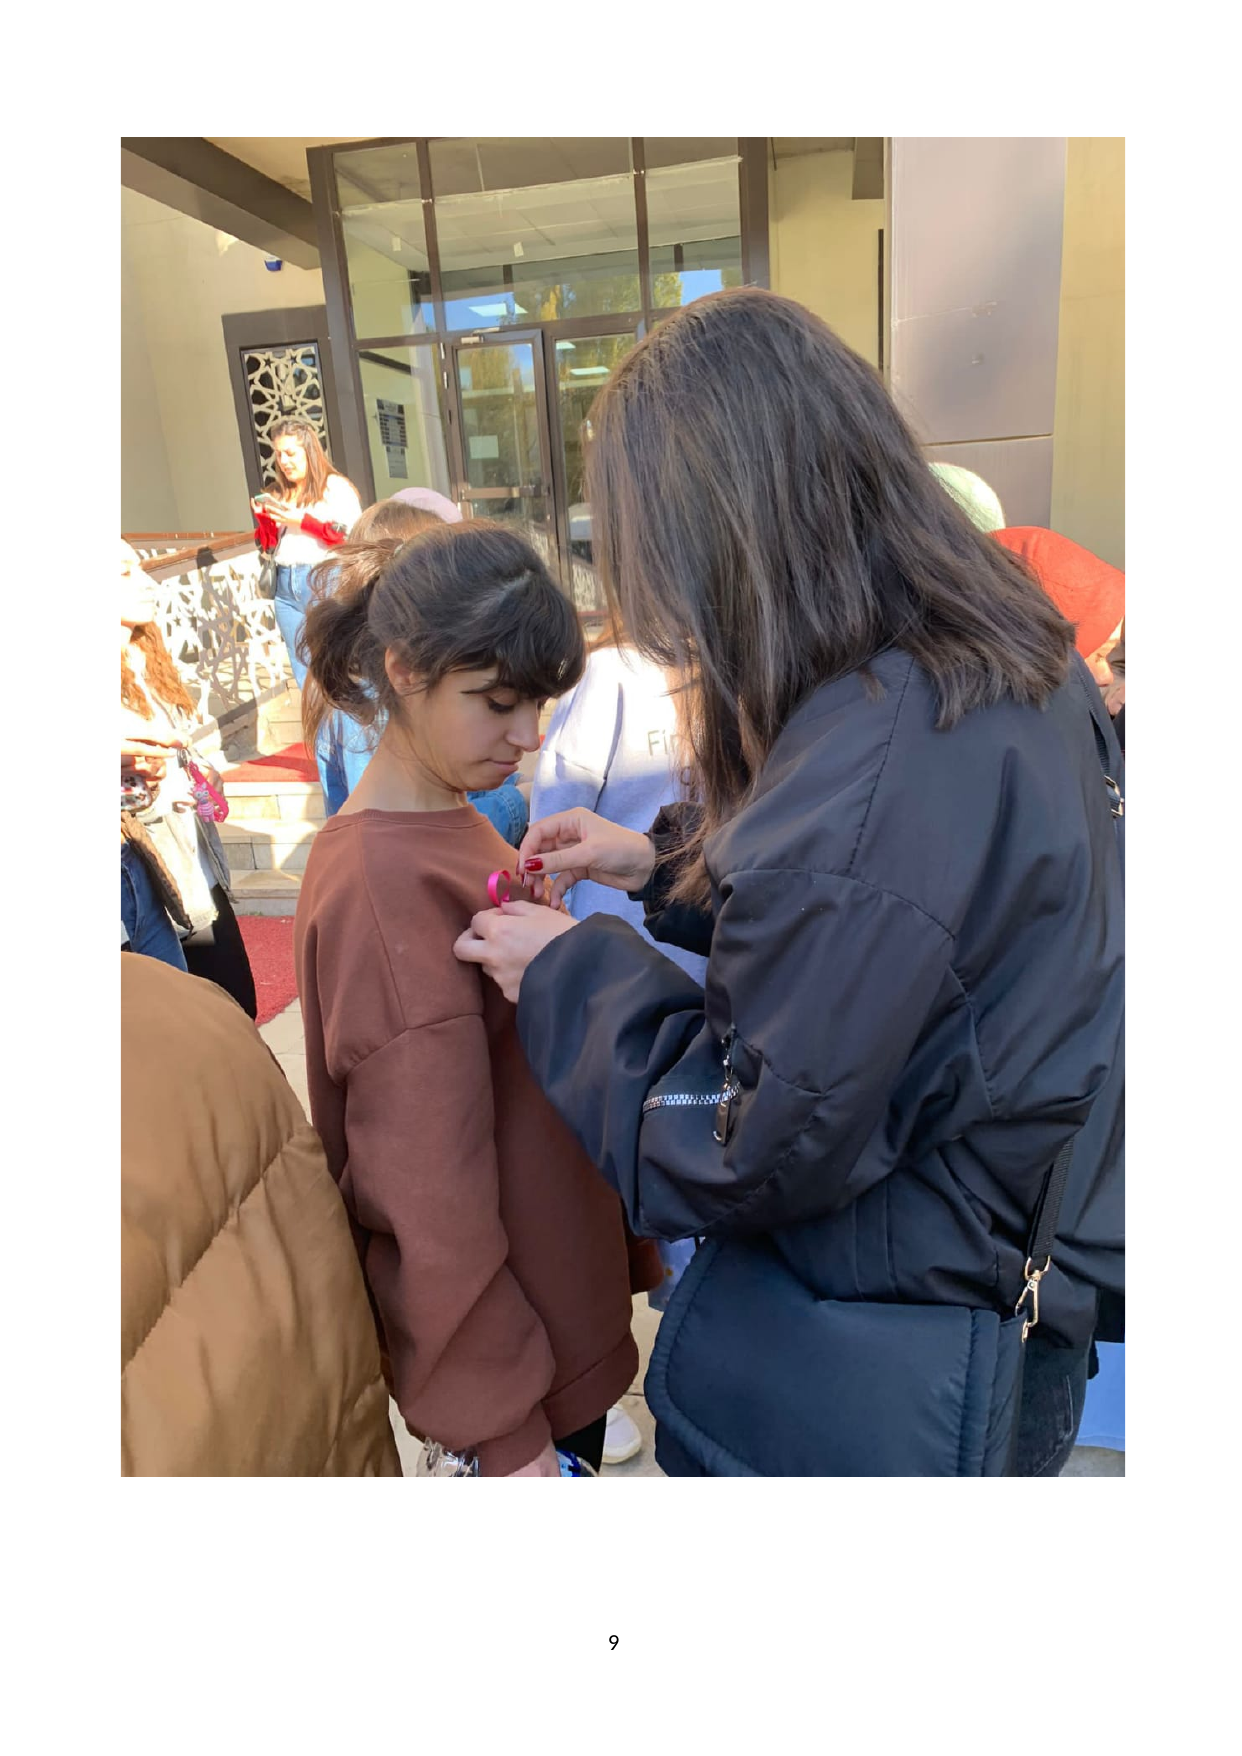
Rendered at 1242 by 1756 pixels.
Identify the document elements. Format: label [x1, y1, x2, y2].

picture [120, 137, 1125, 1477]
